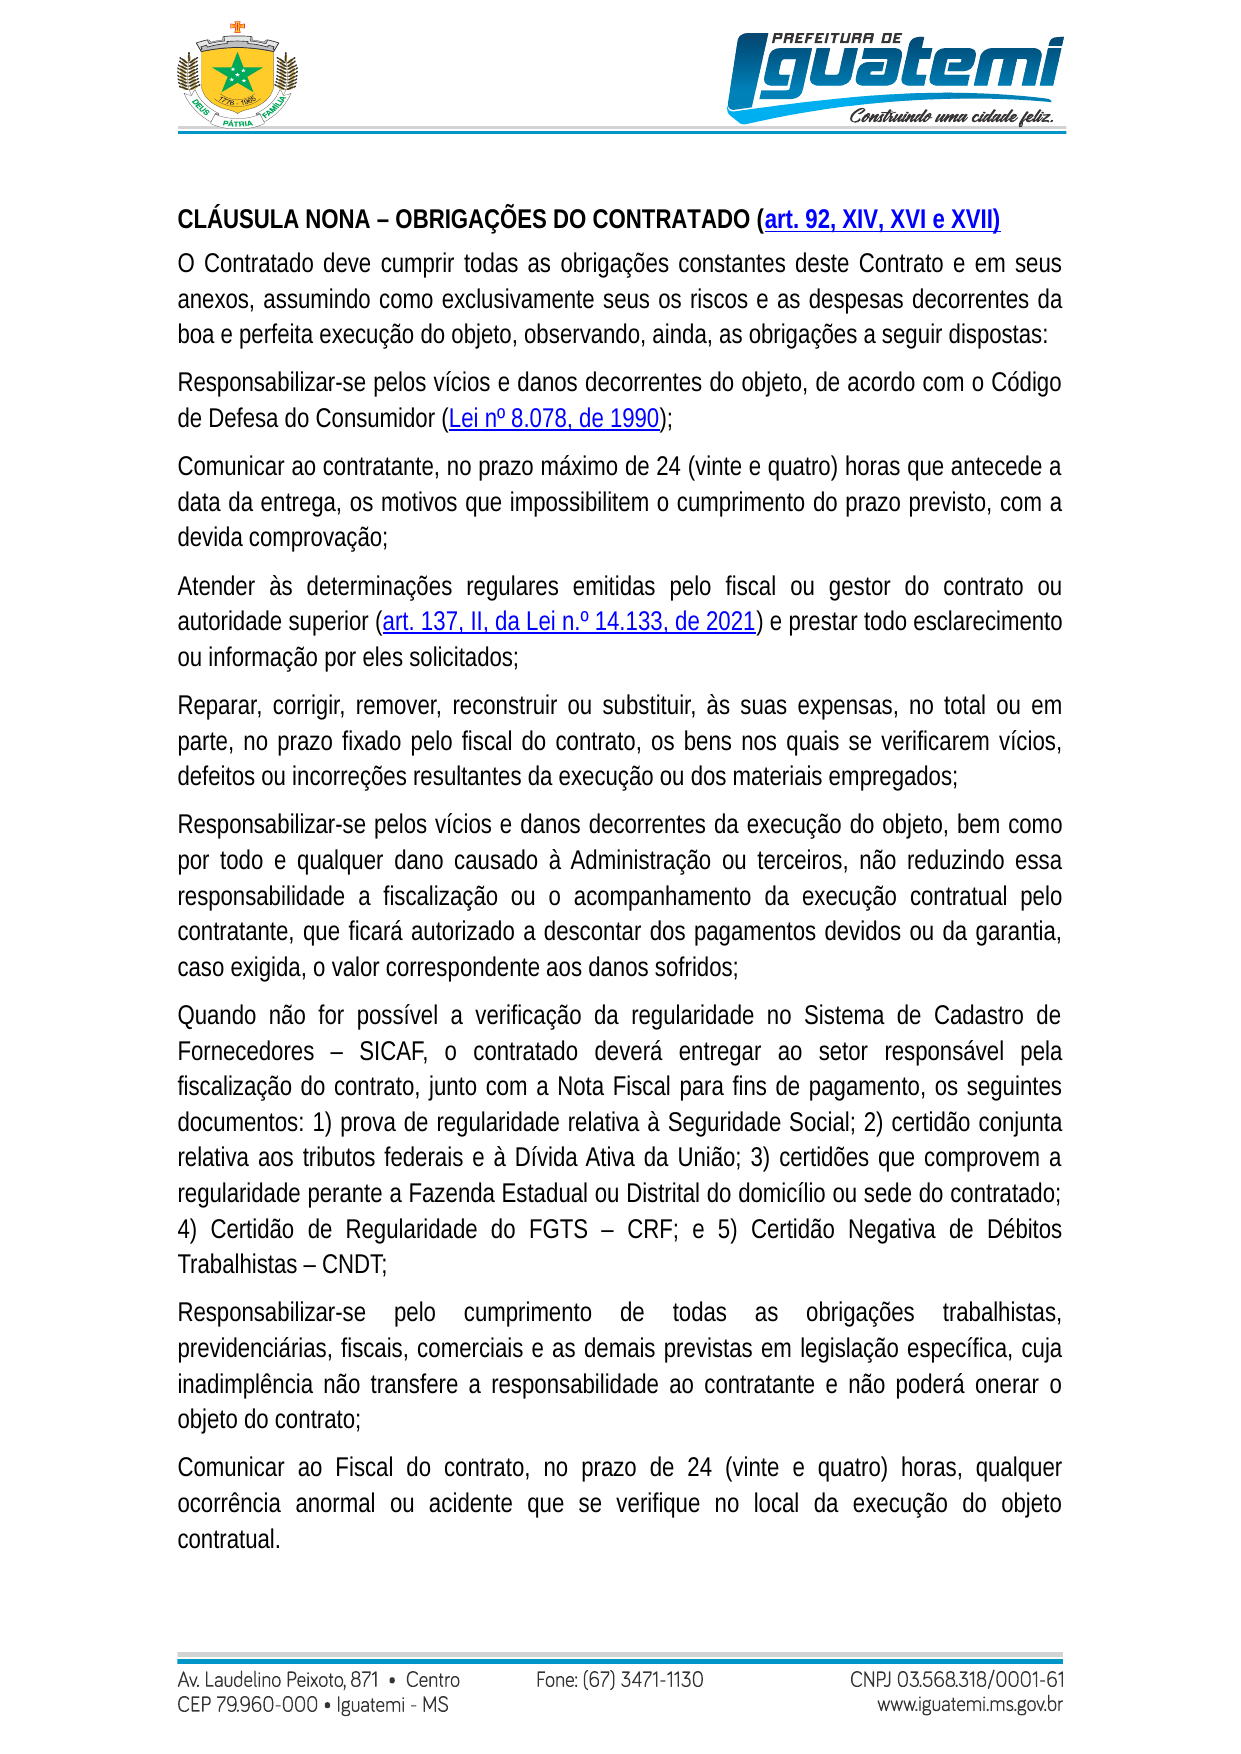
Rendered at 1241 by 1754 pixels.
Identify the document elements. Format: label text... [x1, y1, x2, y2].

text Quando não for possível a verificação da regularidade no Sistema de Cadastro de Fornecedores – SICAF, o contratado deverá entregar ao setor responsável pela fiscalização do contrato, junto com a Nota Fiscal para fins de pagamento, os seguintes documentos: 1) prova de regularidade relativa à Seguridade Social; 2) certidão conjunta relativa aos tributos federais e à Dívida Ativa da União; 3) certidões que comprovem a regularidade perante a Fazenda Estadual ou Distrital do domicílio ou sede do contratado; 4) Certidão de Regularidade do FGTS – CRF; e 5) Certidão Negativa de Débitos Trabalhistas – CNDT; [177, 999, 1063, 1279]
text Responsabilizar-se pelos vícios e danos decorrentes do objeto, de acordo com o Código de Defesa do Consumidor (Lei nº 8.078, de 1990); [177, 367, 1063, 433]
text CLÁUSULA NONA – OBRIGAÇÕES DO CONTRATADO (art. 92, XIV, XVI e XVII) [177, 204, 1063, 235]
text Responsabilizar-se pelo cumprimento de todas as obrigações trabalhistas, previdenciárias, fiscais, comerciais e as demais previstas em legislação específica, cuja inadimplência não transfere a responsabilidade ao contratante e não poderá onerar o objeto do contrato; [177, 1297, 1063, 1434]
text Atender às determinações regulares emitidas pelo fiscal ou gestor do contrato ou autoridade superior (art. 137, II, da Lei n.º 14.133, de 2021) e prestar todo esclarecimento ou informação por eles solicitados; [177, 570, 1063, 672]
text O Contratado deve cumprir todas as obrigações constantes deste Contrato e em seus anexos, assumindo como exclusivamente seus os riscos e as despesas decorrentes da boa e perfeita execução do objeto, observando, ainda, as obrigações a seguir dispostas: [177, 247, 1063, 349]
text Responsabilizar-se pelos vícios e danos decorrentes da execução do objeto, bem como por todo e qualquer dano causado à Administração ou terceiros, não reduzindo essa responsabilidade a fiscalização ou o acompanhamento da execução contratual pelo contratante, que ficará autorizado a descontar dos pagamentos devidos ou da garantia, caso exigida, o valor correspondente aos danos sofridos; [177, 808, 1063, 982]
text Comunicar ao Fiscal do contrato, no prazo de 24 (vinte e quatro) horas, qualquer ocorrência anormal ou acidente que se verifique no local da execução do objeto contratual. [177, 1452, 1063, 1554]
text Comunicar ao contratante, no prazo máximo de 24 (vinte e quatro) horas que antecede a data da entrega, os motivos que impossibilitem o cumprimento do prazo previsto, com a devida comprovação; [177, 450, 1063, 553]
text Reparar, corrigir, remover, reconstruir ou substituir, às suas expensas, no total ou em parte, no prazo fixado pelo fiscal do contrato, os bens nos quais se verificarem vícios, defeitos ou incorreções resultantes da execução ou dos materiais empregados; [177, 689, 1063, 791]
